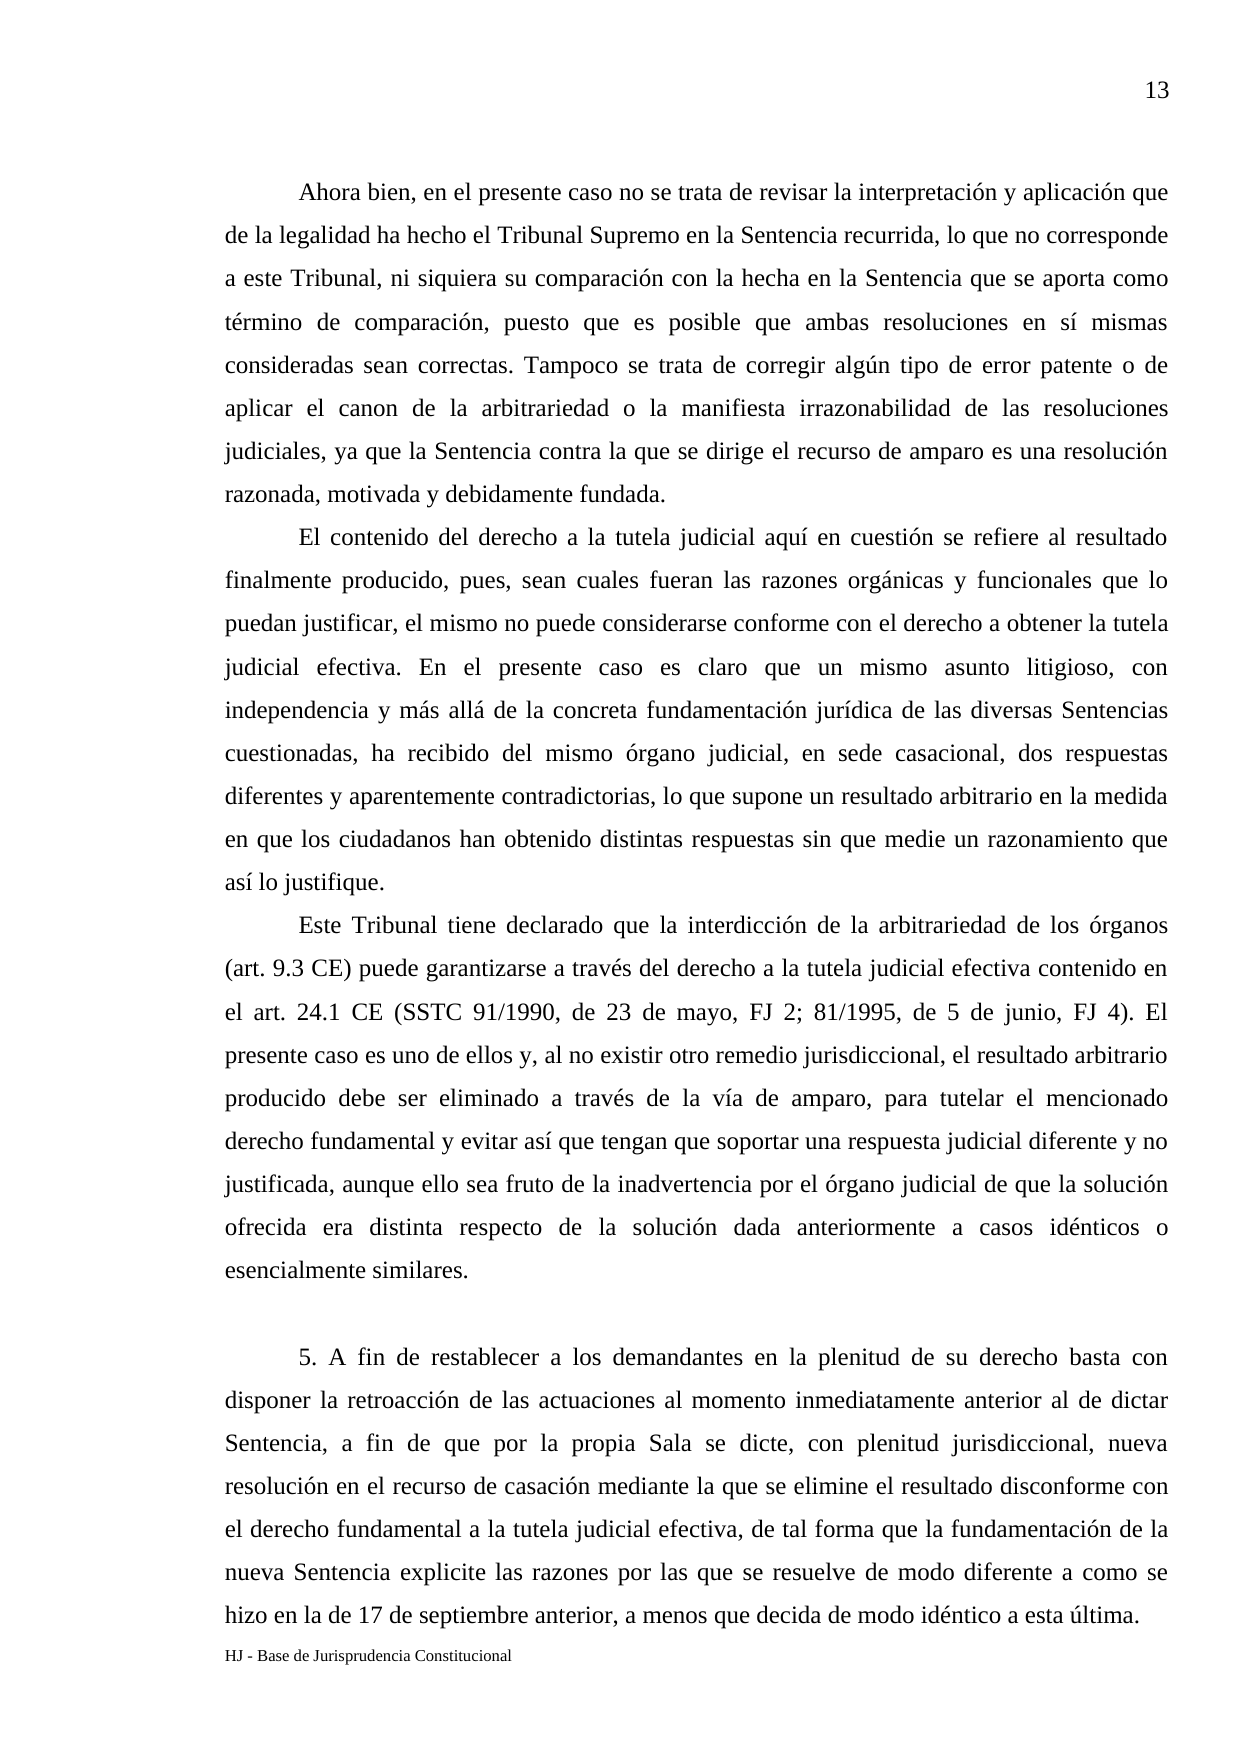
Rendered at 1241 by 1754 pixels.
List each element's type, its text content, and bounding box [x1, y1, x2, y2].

text Este Tribunal tiene declarado que la interdicción de la arbitrariedad de los órganos (art. 9.3 CE) puede garantizarse a través del derecho a la tutela judicial efectiva contenido en el art. 24.1 CE (SSTC 91/1990, de 23 de mayo, FJ 2; 81/1995, de 5 de junio, FJ 4). El presente caso es uno de ellos y, al no existir otro remedio jurisdiccional, el resultado arbitrario producido debe ser eliminado a través de la vía de amparo, para tutelar el mencionado derecho fundamental y evitar así que tengan que soportar una respuesta judicial diferente y no justificada, aunque ello sea fruto de la inadvertencia por el órgano judicial de que la solución ofrecida era distinta respecto de la solución dada anteriormente a casos idénticos o esencialmente similares. [224, 910, 1169, 1284]
text Ahora bien, en el presente caso no se trata de revisar la interpretación y aplicación que de la legalidad ha hecho el Tribunal Supremo en la Sentencia recurrida, lo que no corresponde a este Tribunal, ni siquiera su comparación con la hecha en la Sentencia que se aporta como término de comparación, puesto que es posible que ambas resoluciones en sí mismas consideradas sean correctas. Tampoco se trata de corregir algún tipo de error patente o de aplicar el canon de la arbitrariedad o la manifiesta irrazonabilidad de las resoluciones judiciales, ya que la Sentencia contra la que se dirige el recurso de amparo es una resolución razonada, motivada y debidamente fundada. [224, 177, 1169, 508]
text 5. A fin de restablecer a los demandantes en la plenitud de su derecho basta con disponer la retroacción de las actuaciones al momento inmediatamente anterior al de dictar Sentencia, a fin de que por la propia Sala se dicte, con plenitud jurisdiccional, nueva resolución en el recurso de casación mediante la que se elimine el resultado disconforme con el derecho fundamental a la tutela judicial efectiva, de tal forma que la fundamentación de la nueva Sentencia explicite las razones por las que se resuelve de modo diferente a como se hizo en la de 17 de septiembre anterior, a menos que decida de modo idéntico a esta última. [224, 1342, 1169, 1629]
text El contenido del derecho a la tutela judicial aquí en cuestión se refiere al resultado finalmente producido, pues, sean cuales fueran las razones orgánicas y funcionales que lo puedan justificar, el mismo no puede considerarse conforme con el derecho a obtener la tutela judicial efectiva. En el presente caso es claro que un mismo asunto litigioso, con independencia y más allá de la concreta fundamentación jurídica de las diversas Sentencias cuestionadas, ha recibido del mismo órgano judicial, en sede casacional, dos respuestas diferentes y aparentemente contradictorias, lo que supone un resultado arbitrario en la medida en que los ciudadanos han obtenido distintas respuestas sin que medie un razonamiento que así lo justifique. [224, 522, 1169, 896]
